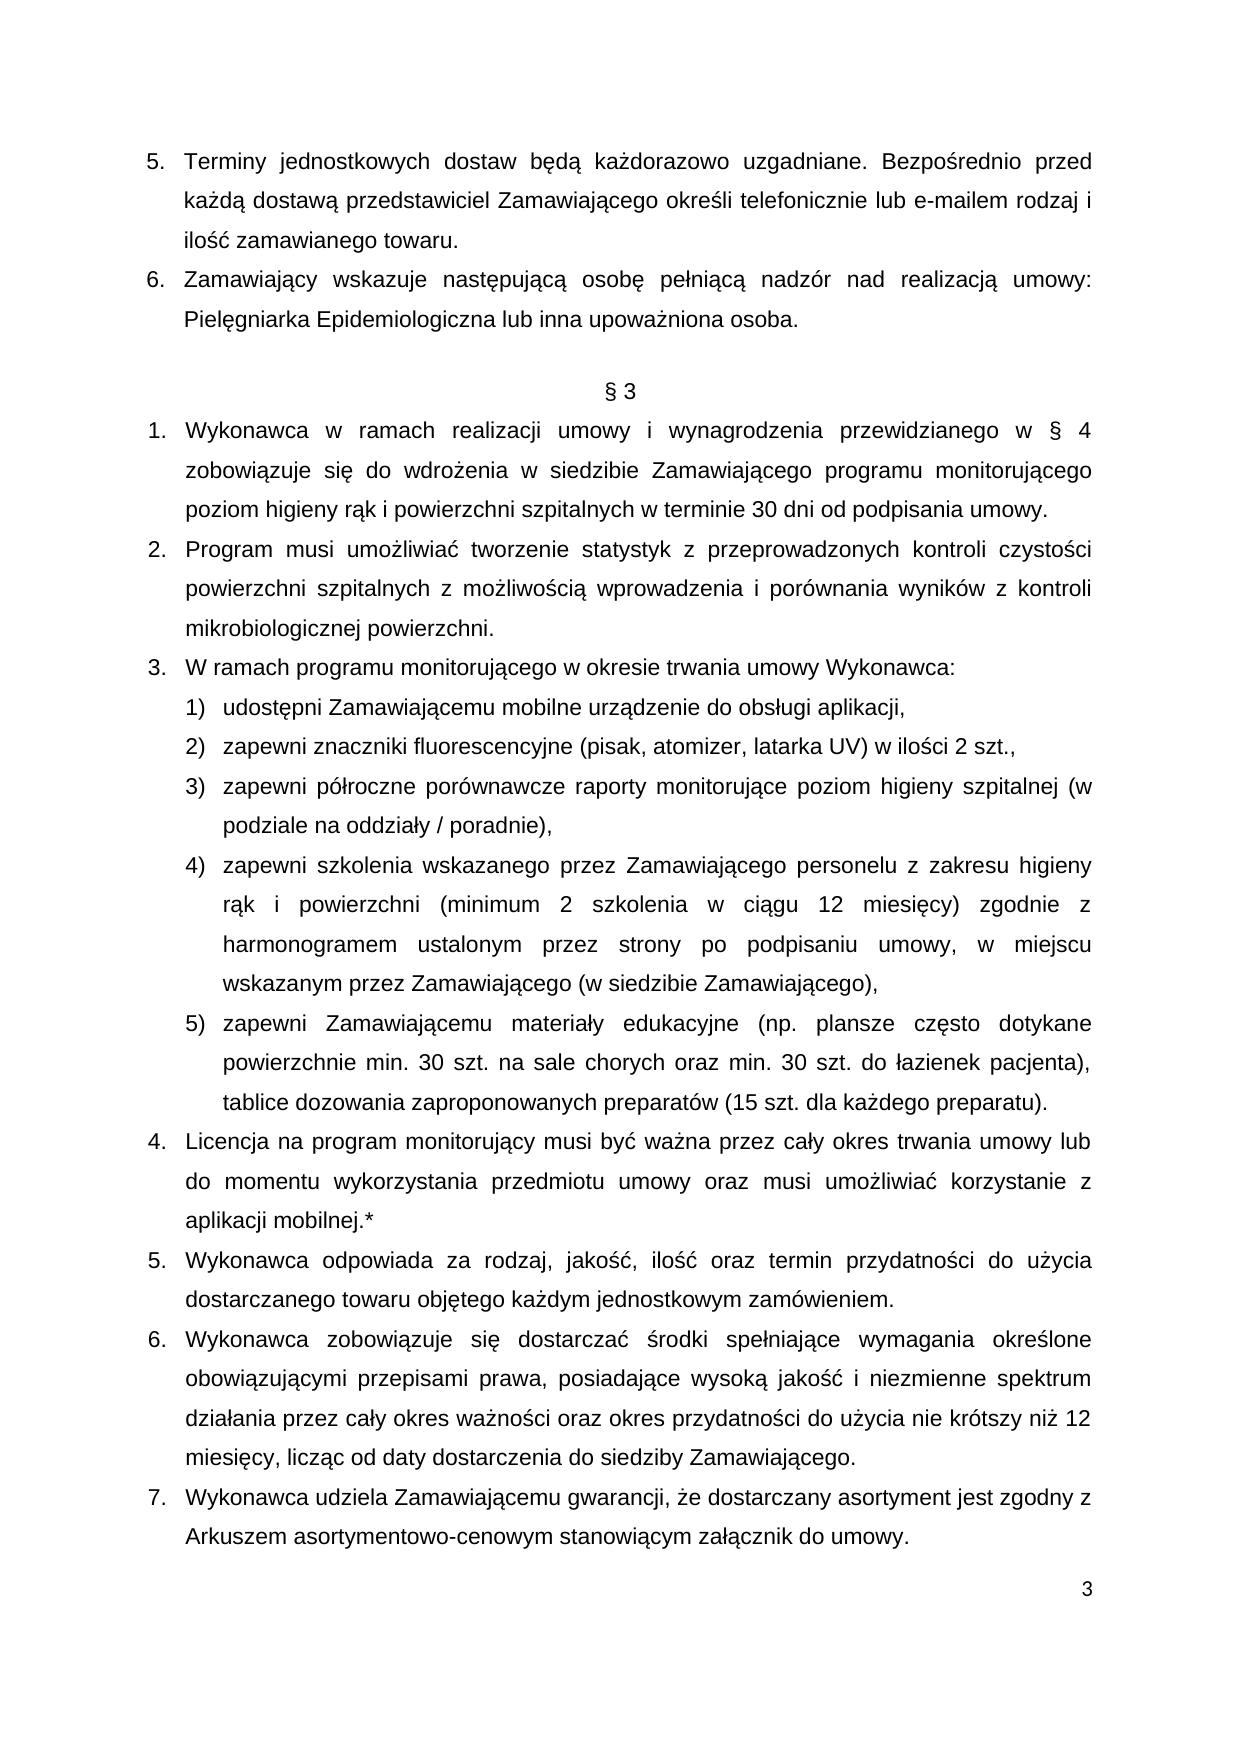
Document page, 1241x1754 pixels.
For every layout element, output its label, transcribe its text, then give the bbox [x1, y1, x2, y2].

list W ramach programu monitorującego w okresie trwania umowy Wykonawca: [148, 654, 1092, 681]
list Wykonawca w ramach realizacji umowy i wynagrodzenia przewidzianego w § 4 zobowiązuje się do wdrożenia w siedzibie Zamawiającego programu monitorującego poziom higieny rąk i powierzchni szpitalnych w terminie 30 dni od podpisania umowy. [148, 417, 1092, 523]
list Program musi umożliwiać tworzenie statystyk z przeprowadzonych kontroli czystości powierzchni szpitalnych z możliwością wprowadzenia i porównania wyników z kontroli mikrobiologicznej powierzchni. [148, 536, 1092, 641]
list Terminy jednostkowych dostaw będą każdorazowo uzgadniane. Bezpośrednio przed każdą dostawą przedstawiciel Zamawiającego określi telefonicznie lub e-mailem rodzaj i ilość zamawianego towaru. [146, 148, 1092, 253]
list zapewni znaczniki fluorescencyjne (pisak, atomizer, latarka UV) w ilości 2 szt., [185, 733, 1092, 760]
list Wykonawca udziela Zamawiającemu gwarancji, że dostarczany asortyment jest zgodny z Arkuszem asortymentowo-cenowym stanowiącym załącznik do umowy. [148, 1483, 1092, 1549]
text § 3 [148, 378, 1092, 404]
list Wykonawca zobowiązuje się dostarczać środki spełniające wymagania określone obowiązującymi przepisami prawa, posiadające wysoką jakość i niezmienne spektrum działania przez cały okres ważności oraz okres przydatności do użycia nie krótszy niż 12 miesięcy, licząc od daty dostarczenia do siedziby Zamawiającego. [148, 1326, 1092, 1470]
list zapewni szkolenia wskazanego przez Zamawiającego personelu z zakresu higieny rąk i powierzchni (minimum 2 szkolenia w ciągu 12 miesięcy) zgodnie z harmonogramem ustalonym przez strony po podpisaniu umowy, w miejscu wskazanym przez Zamawiającego (w siedzibie Zamawiającego), [185, 852, 1092, 997]
list Zamawiający wskazuje następującą osobę pełniącą nadzór nad realizacją umowy: Pielęgniarka Epidemiologiczna lub inna upoważniona osoba. [146, 266, 1092, 332]
list zapewni półroczne porównawcze raporty monitorujące poziom higieny szpitalnej (w podziale na oddziały / poradnie), [185, 773, 1092, 839]
list udostępni Zamawiającemu mobilne urządzenie do obsługi aplikacji, [185, 694, 1092, 720]
list zapewni Zamawiającemu materiały edukacyjne (np. plansze często dotykane powierzchnie min. 30 szt. na sale chorych oraz min. 30 szt. do łazienek pacjenta), tablice dozowania zaproponowanych preparatów (15 szt. dla każdego preparatu). [185, 1010, 1092, 1115]
list Licencja na program monitorujący musi być ważna przez cały okres trwania umowy lub do momentu wykorzystania przedmiotu umowy oraz musi umożliwiać korzystanie z aplikacji mobilnej.* [148, 1128, 1092, 1233]
list Wykonawca odpowiada za rodzaj, jakość, ilość oraz termin przydatności do użycia dostarczanego towaru objętego każdym jednostkowym zamówieniem. [148, 1247, 1092, 1312]
